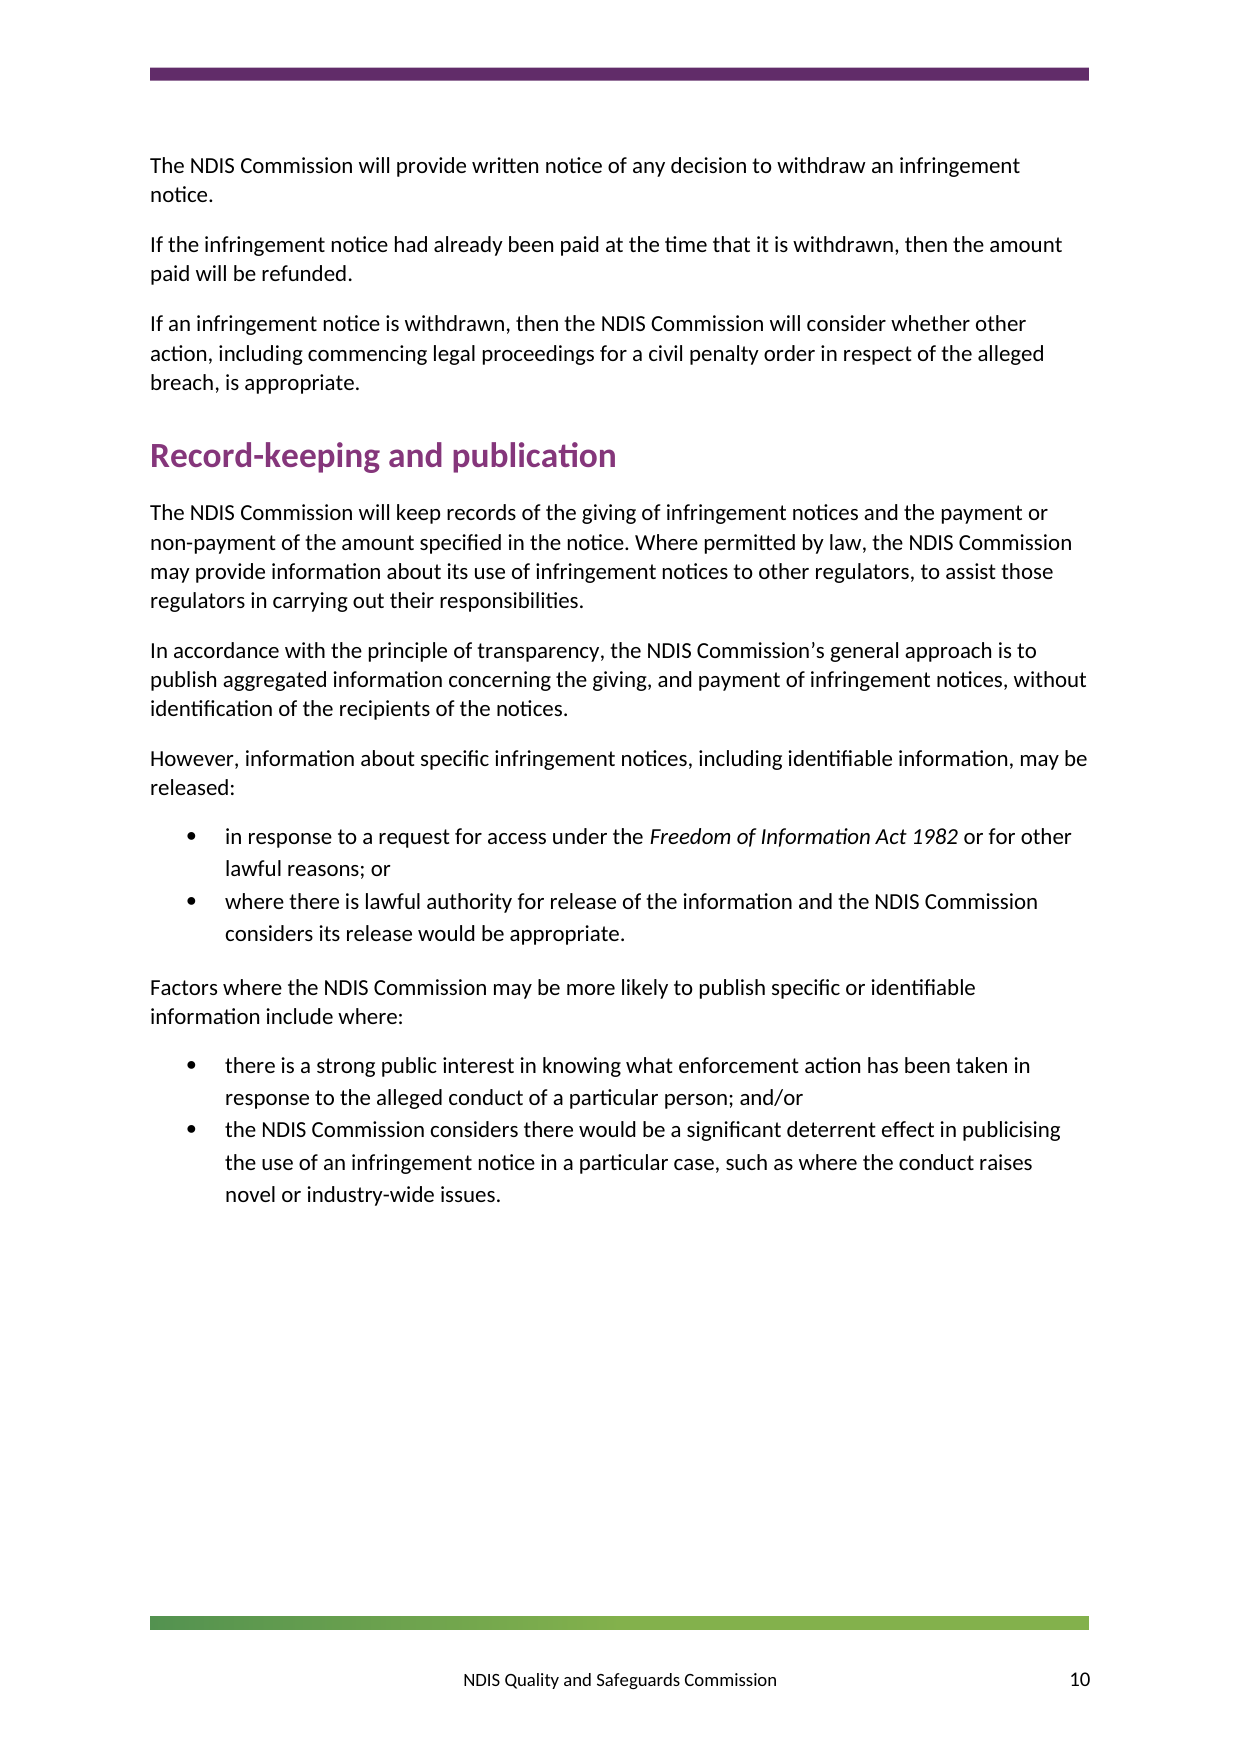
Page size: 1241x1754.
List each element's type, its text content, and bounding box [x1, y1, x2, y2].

text The NDIS Commission will provide written notice of any decision to withdraw an infringement notice. [150, 150, 1090, 208]
list there is a strong public interest in knowing what enforcement action has been taken in response to the alleged conduct of a particular person; and/or [187, 1051, 1090, 1111]
text If the infringement notice had already been paid at the time that it is withdrawn, then the amount paid will be refunded. [150, 229, 1090, 287]
text Factors where the NDIS Commission may be more likely to publish specific or identifiable information include where: [150, 972, 1090, 1030]
text The NDIS Commission will keep records of the giving of infringement notices and the payment or non-payment of the amount specified in the notice. Where permitted by law, the NDIS Commission may provide information about its use of infringement notices to other regulators, to assist those regulators in carrying out their responsibilities. [150, 497, 1090, 614]
list in response to a request for access under the Freedom of Information Act 1982 or for other lawful reasons; or [187, 822, 1090, 883]
text In accordance with the principle of transparency, the NDIS Commission’s general approach is to publish aggregated information concerning the giving, and payment of infringement notices, without identification of the recipients of the notices. [150, 635, 1090, 722]
text If an infringement notice is withdrawn, then the NDIS Commission will consider whether other action, including commencing legal proceedings for a civil penalty order in respect of the alleged breach, is appropriate. [150, 308, 1090, 396]
text However, information about specific infringement notices, including identifiable information, may be released: [150, 743, 1090, 802]
subtitle Record-keeping and publication [150, 433, 1090, 477]
list where there is lawful authority for release of the information and the NDIS Commission considers its release would be appropriate. [187, 887, 1090, 947]
list the NDIS Commission considers there would be a significant deterrent effect in publicising the use of an infringement notice in a particular case, such as where the conduct raises novel or industry-wide issues. [187, 1116, 1090, 1208]
